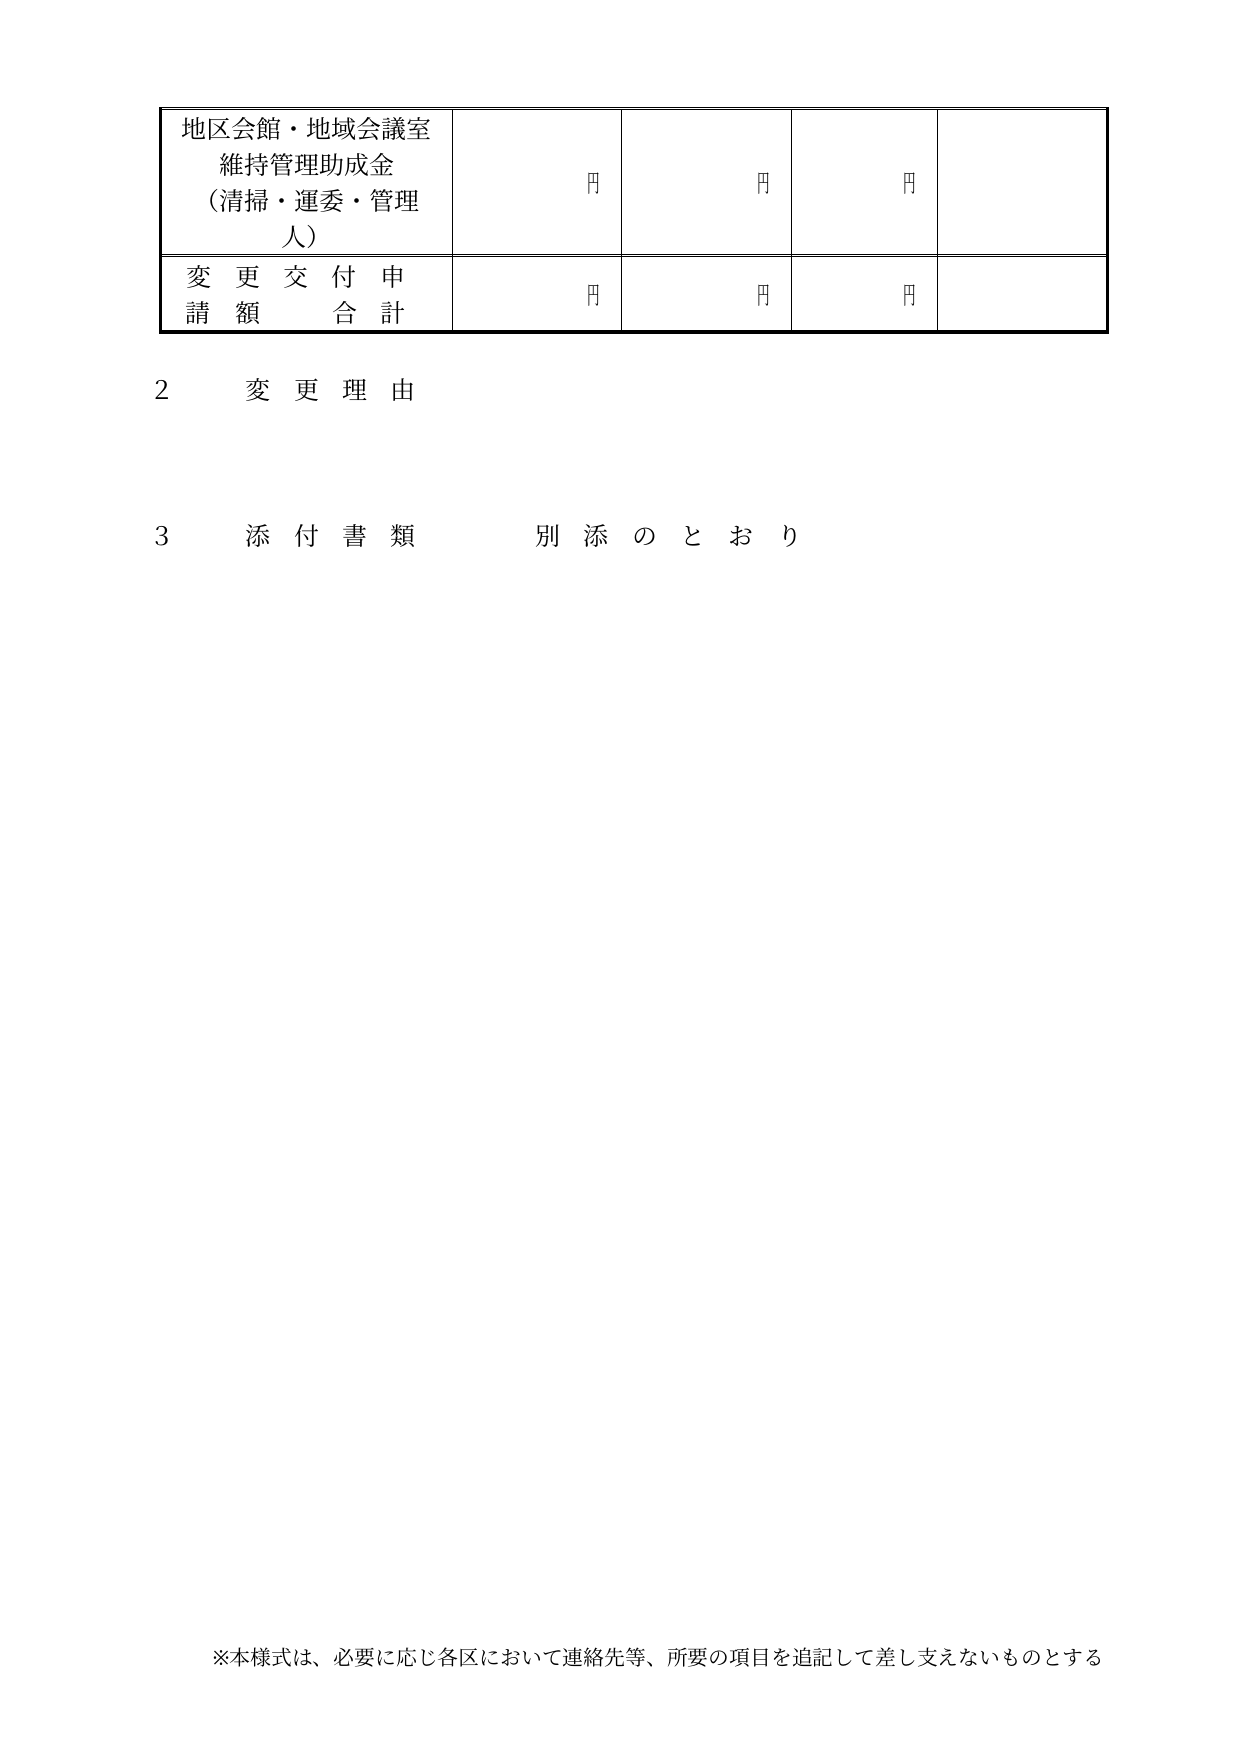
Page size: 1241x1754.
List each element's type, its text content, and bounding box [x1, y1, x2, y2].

table_cell 円 [792, 110, 937, 254]
table_cell [938, 110, 1106, 254]
table_cell 変更交付申請額 合計 [162, 257, 452, 330]
table_cell 地区会館・地域会議室 維持管理助成金 （清掃・運委・管理人） [162, 110, 452, 254]
text ３ 添付書類 別添のとおり [149, 517, 1091, 553]
table_cell 円 [792, 257, 937, 330]
text ２ 変更理由 [149, 370, 1091, 407]
table_cell 円 [453, 110, 621, 254]
table_cell 円 [622, 257, 791, 330]
table_cell 円 [453, 257, 621, 330]
table_cell 円 [622, 110, 791, 254]
table_cell [938, 257, 1106, 330]
